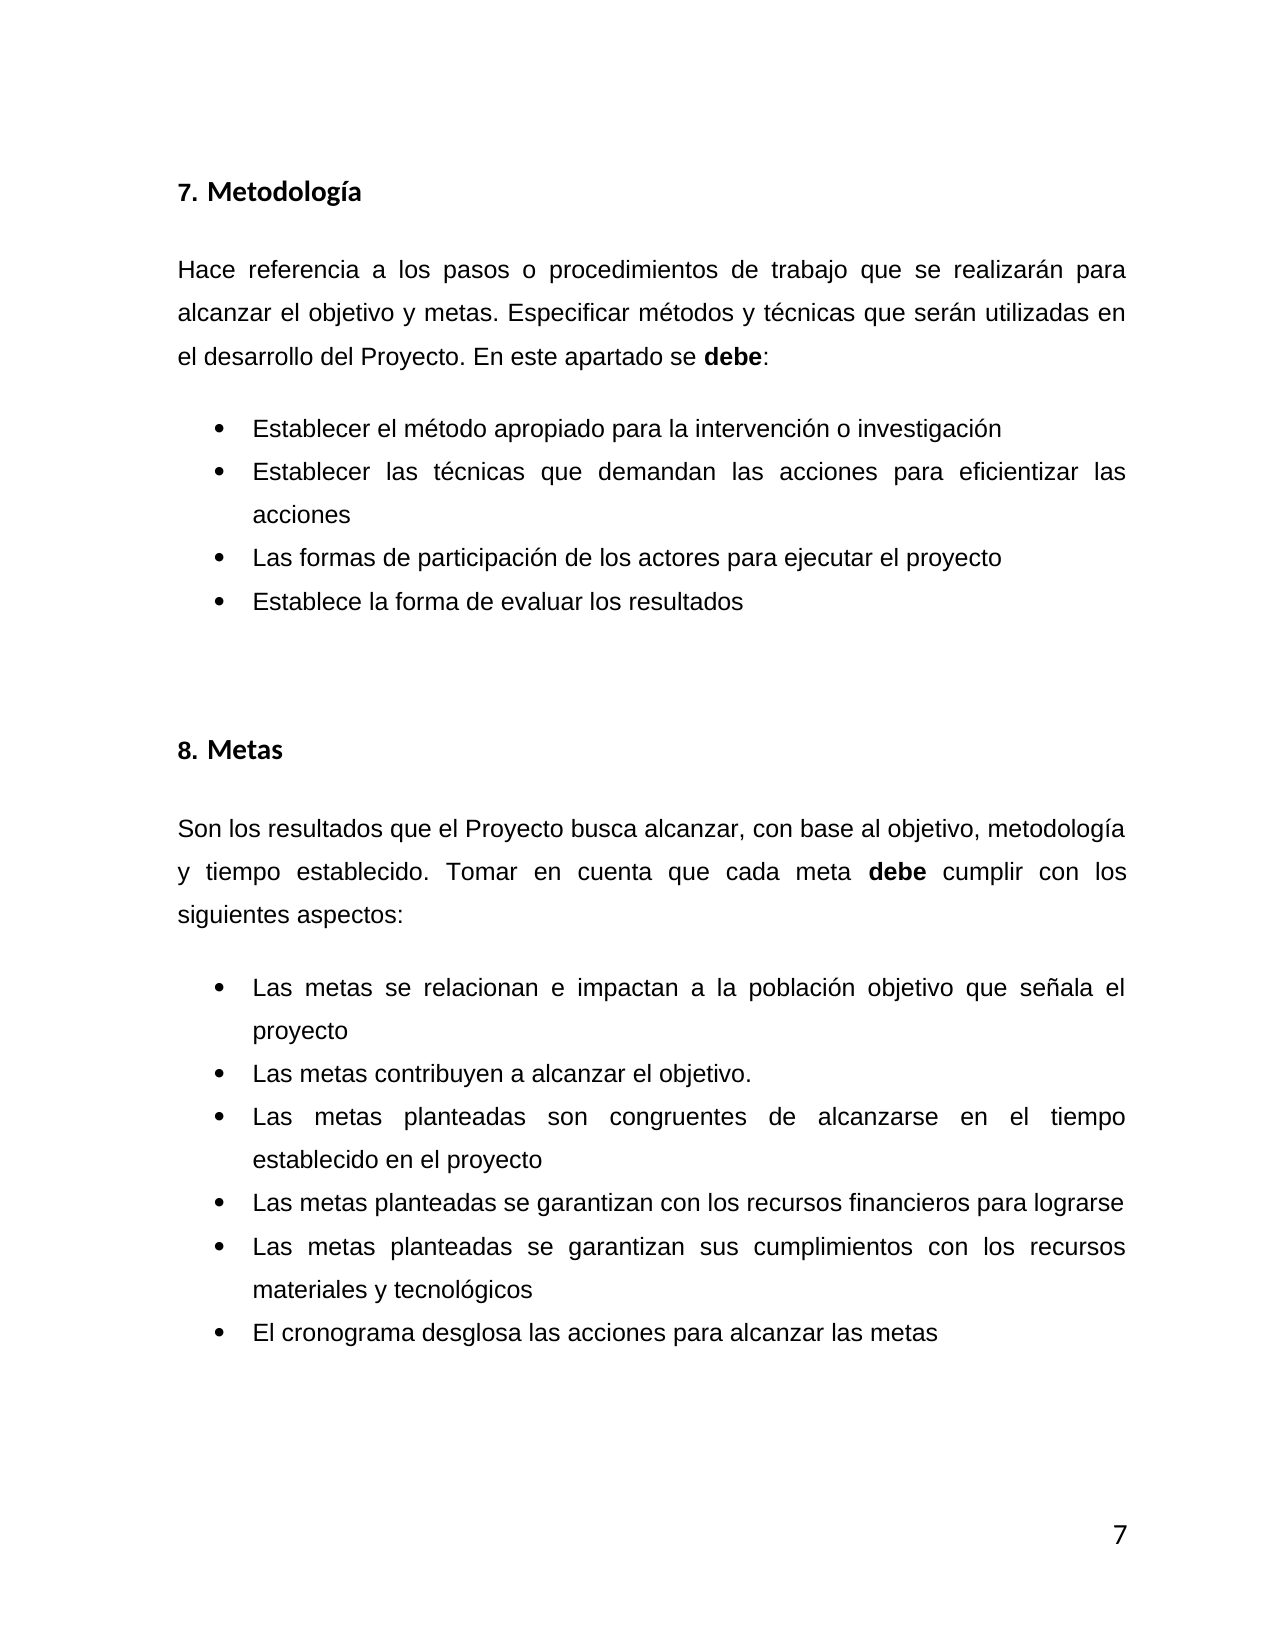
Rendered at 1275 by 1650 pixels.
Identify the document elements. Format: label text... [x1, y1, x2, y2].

list Las metas planteadas se garantizan con los recursos financieros para lograrse [215, 1188, 1127, 1217]
list El cronograma desglosa las acciones para alcanzar las metas [215, 1318, 1127, 1347]
text Son los resultados que el Proyecto busca alcanzar, con base al objetivo, metodología y tiempo establecido. Tomar en cuenta que cada meta debe cumplir con los siguientes aspectos: [177, 814, 1127, 929]
text Hace referencia a los pasos o procedimientos de trabajo que se realizarán para alcanzar el objetivo y metas. Especificar métodos y técnicas que serán utilizadas en el desarrollo del Proyecto. En este apartado se debe: [177, 255, 1127, 370]
list Establecer el método apropiado para la intervención o investigación [215, 414, 1127, 443]
list Establecer las técnicas que demandan las acciones para eficientizar las acciones [215, 457, 1127, 529]
list Las metas planteadas son congruentes de alcanzarse en el tiempo establecido en el proyecto [215, 1102, 1127, 1174]
list Las metas contribuyen a alcanzar el objetivo. [215, 1059, 1127, 1088]
list Las metas se relacionan e impactan a la población objetivo que señala el proyecto [215, 972, 1127, 1044]
list Establece la forma de evaluar los resultados [215, 587, 1127, 616]
list Las formas de participación de los actores para ejecutar el proyecto [215, 543, 1127, 572]
list Las metas planteadas se garantizan sus cumplimientos con los recursos materiales y tecnológicos [215, 1232, 1127, 1304]
